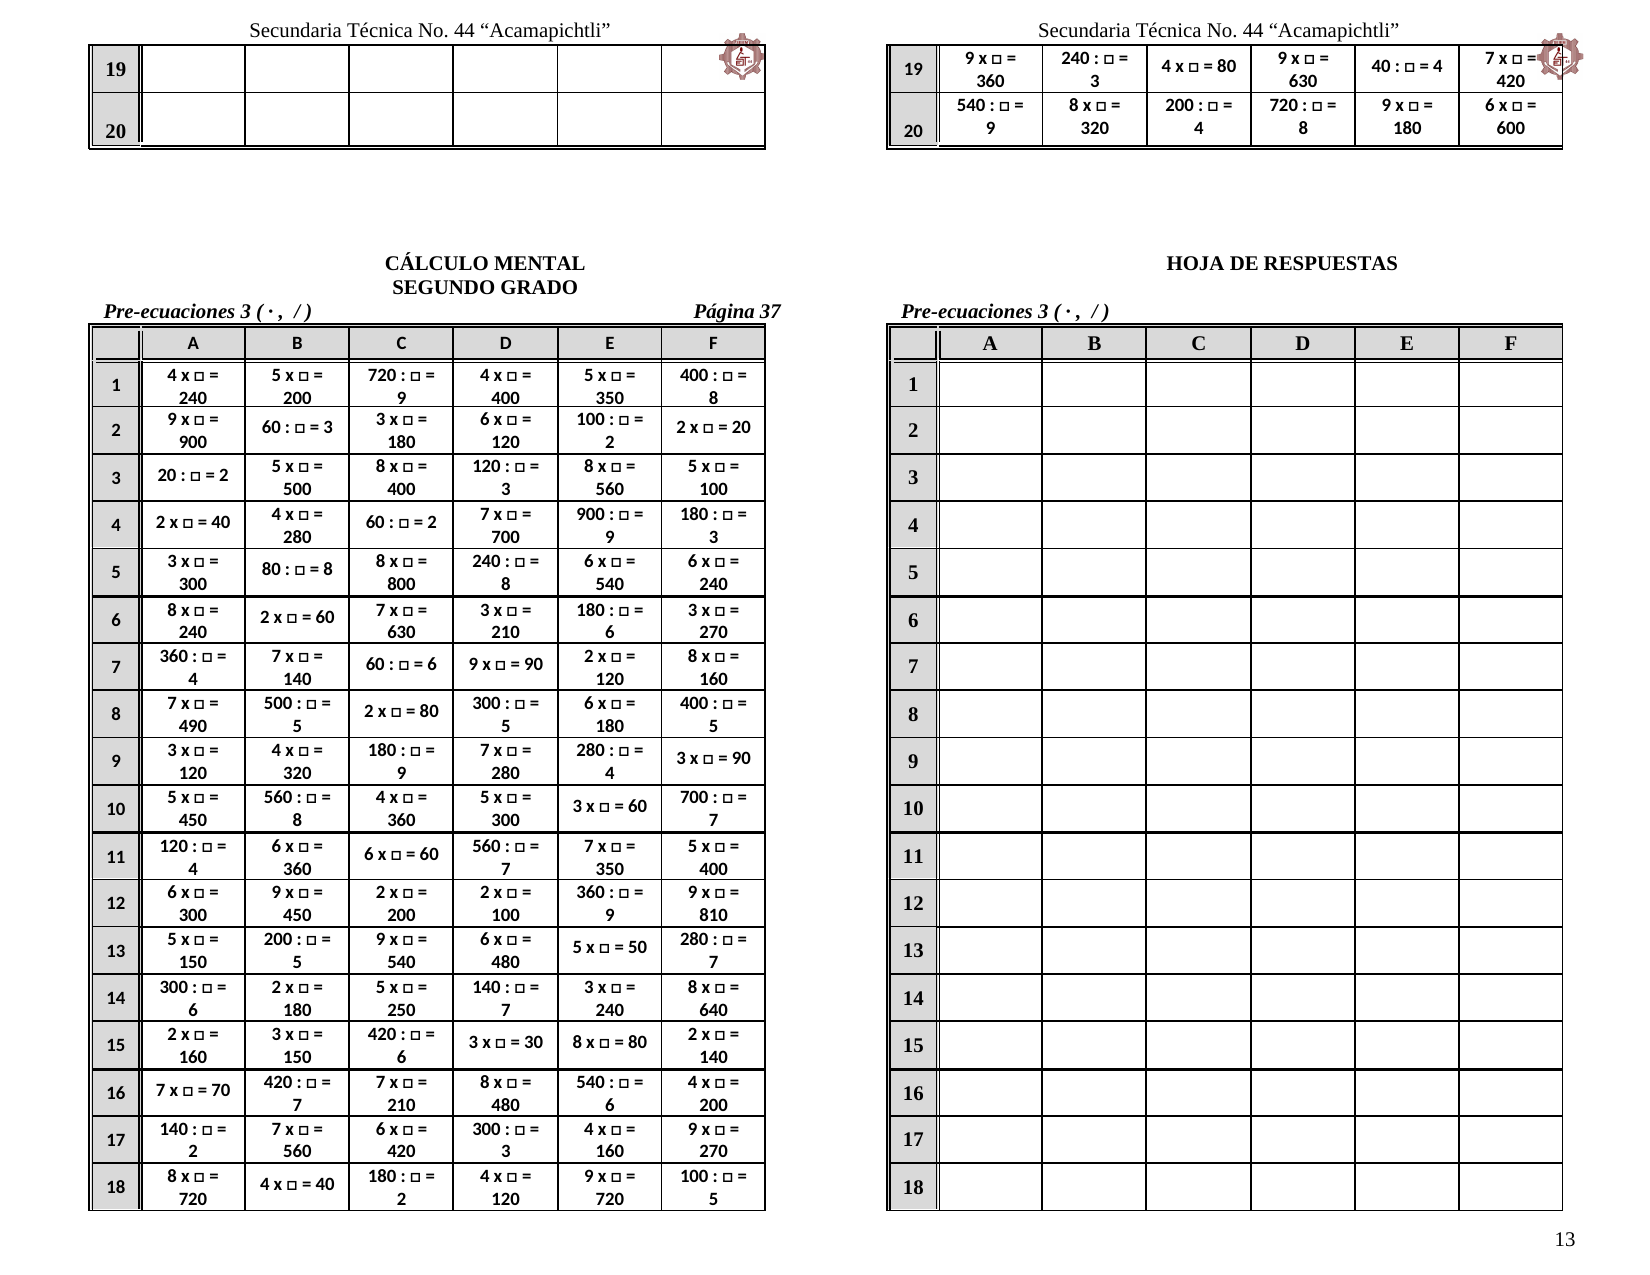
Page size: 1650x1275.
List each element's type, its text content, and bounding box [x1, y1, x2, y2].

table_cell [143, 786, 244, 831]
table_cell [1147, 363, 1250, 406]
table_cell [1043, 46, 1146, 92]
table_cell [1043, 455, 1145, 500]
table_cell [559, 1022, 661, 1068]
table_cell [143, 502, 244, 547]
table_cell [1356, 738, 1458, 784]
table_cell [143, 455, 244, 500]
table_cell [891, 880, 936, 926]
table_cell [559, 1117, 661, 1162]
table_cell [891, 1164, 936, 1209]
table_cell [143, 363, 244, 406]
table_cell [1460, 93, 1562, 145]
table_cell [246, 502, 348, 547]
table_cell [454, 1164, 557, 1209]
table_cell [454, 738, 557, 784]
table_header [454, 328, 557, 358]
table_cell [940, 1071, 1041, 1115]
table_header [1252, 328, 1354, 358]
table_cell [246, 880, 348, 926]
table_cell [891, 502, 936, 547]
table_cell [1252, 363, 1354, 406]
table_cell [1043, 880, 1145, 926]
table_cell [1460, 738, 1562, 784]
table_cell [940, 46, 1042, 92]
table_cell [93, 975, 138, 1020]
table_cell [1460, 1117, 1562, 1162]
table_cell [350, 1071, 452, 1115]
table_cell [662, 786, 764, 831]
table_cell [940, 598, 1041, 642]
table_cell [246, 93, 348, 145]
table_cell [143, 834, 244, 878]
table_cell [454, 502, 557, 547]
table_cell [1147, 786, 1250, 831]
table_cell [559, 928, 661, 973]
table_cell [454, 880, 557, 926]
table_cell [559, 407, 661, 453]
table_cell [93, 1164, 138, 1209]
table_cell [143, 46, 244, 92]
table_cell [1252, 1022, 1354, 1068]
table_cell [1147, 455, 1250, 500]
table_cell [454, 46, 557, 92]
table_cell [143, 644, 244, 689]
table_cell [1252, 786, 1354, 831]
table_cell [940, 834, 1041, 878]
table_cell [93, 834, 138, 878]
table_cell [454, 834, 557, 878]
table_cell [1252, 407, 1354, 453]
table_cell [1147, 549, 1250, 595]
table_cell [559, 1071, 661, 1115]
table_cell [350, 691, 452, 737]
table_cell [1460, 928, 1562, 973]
text Pre-ecuaciones 3 ( · , / ) Página 37 [0, 299, 839, 323]
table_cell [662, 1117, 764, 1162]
picture [719, 33, 766, 44]
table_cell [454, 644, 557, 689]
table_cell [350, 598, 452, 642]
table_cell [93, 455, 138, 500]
text Pre-ecuaciones 3 ( · , / ) [839, 299, 1650, 323]
text CÁLCULO MENTAL [103, 251, 839, 275]
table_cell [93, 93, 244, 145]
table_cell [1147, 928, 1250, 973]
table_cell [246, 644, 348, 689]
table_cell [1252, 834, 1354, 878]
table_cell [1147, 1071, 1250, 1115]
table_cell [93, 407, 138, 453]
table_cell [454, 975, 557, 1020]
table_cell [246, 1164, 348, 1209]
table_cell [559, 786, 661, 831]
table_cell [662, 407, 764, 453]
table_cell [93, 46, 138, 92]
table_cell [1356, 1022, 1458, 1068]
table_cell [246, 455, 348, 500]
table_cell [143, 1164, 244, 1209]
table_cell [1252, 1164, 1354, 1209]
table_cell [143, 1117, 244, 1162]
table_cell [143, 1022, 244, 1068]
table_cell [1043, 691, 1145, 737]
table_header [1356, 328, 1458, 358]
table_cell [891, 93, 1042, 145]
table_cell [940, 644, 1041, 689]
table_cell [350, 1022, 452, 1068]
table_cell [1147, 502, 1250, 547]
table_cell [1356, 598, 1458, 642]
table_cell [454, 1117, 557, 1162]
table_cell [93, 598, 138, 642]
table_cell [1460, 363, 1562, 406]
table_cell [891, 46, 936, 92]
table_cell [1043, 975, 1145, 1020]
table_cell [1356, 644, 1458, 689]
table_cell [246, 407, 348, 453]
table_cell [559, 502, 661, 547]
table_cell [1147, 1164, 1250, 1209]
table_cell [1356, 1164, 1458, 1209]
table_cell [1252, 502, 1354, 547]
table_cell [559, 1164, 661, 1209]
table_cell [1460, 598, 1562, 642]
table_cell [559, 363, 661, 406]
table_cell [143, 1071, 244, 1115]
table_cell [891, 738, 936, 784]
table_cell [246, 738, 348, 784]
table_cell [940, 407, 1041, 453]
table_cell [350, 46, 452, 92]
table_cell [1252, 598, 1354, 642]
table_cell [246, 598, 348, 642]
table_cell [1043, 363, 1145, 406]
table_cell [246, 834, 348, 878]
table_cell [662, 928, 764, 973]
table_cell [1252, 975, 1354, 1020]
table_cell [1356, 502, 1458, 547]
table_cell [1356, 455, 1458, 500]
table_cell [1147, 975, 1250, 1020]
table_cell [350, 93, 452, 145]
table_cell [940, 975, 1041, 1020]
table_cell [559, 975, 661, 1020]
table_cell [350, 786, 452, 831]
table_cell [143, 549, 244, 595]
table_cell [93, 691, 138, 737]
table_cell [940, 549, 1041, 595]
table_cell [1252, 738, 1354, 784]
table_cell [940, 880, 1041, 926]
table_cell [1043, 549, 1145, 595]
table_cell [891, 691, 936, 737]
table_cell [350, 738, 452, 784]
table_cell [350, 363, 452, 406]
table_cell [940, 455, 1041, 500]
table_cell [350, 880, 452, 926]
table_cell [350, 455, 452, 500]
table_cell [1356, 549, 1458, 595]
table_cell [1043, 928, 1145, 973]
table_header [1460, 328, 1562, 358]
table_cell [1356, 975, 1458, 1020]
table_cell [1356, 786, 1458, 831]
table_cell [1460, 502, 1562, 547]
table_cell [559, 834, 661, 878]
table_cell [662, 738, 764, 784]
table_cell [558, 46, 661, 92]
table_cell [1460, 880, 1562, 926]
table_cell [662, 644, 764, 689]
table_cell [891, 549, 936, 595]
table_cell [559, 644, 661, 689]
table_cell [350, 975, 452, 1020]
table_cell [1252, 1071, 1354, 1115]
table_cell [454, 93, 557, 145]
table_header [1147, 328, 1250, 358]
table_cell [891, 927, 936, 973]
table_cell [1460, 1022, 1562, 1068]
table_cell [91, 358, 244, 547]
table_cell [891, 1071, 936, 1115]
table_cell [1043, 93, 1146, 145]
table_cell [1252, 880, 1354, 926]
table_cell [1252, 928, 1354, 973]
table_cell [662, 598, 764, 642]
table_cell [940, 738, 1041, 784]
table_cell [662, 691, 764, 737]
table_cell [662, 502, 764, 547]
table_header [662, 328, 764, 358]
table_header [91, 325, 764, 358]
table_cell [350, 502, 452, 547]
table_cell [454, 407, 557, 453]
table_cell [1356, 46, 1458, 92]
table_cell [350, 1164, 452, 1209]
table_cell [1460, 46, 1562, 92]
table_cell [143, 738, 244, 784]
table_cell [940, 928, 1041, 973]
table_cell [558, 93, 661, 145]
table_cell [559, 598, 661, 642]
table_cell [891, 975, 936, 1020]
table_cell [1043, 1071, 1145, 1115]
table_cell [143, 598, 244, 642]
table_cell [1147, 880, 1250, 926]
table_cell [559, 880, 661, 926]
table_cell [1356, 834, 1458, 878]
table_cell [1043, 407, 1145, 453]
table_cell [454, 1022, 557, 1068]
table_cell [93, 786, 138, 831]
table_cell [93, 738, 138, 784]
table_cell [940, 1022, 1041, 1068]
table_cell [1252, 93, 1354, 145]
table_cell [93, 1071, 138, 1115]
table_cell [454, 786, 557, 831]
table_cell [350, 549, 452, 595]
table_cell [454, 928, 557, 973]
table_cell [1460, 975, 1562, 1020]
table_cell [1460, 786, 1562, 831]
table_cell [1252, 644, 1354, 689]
text SEGUNDO GRADO [0, 275, 839, 299]
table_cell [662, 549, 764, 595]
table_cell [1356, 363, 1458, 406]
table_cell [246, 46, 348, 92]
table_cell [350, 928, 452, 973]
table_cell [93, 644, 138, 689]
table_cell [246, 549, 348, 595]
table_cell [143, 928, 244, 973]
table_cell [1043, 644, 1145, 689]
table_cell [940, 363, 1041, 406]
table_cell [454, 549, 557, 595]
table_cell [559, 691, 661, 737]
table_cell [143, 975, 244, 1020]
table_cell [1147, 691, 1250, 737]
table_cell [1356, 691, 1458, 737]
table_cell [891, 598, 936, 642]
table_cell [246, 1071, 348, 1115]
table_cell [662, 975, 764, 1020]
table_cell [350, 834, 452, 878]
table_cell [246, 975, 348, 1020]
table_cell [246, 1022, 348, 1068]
text HOJA DE RESPUESTAS [839, 251, 1650, 275]
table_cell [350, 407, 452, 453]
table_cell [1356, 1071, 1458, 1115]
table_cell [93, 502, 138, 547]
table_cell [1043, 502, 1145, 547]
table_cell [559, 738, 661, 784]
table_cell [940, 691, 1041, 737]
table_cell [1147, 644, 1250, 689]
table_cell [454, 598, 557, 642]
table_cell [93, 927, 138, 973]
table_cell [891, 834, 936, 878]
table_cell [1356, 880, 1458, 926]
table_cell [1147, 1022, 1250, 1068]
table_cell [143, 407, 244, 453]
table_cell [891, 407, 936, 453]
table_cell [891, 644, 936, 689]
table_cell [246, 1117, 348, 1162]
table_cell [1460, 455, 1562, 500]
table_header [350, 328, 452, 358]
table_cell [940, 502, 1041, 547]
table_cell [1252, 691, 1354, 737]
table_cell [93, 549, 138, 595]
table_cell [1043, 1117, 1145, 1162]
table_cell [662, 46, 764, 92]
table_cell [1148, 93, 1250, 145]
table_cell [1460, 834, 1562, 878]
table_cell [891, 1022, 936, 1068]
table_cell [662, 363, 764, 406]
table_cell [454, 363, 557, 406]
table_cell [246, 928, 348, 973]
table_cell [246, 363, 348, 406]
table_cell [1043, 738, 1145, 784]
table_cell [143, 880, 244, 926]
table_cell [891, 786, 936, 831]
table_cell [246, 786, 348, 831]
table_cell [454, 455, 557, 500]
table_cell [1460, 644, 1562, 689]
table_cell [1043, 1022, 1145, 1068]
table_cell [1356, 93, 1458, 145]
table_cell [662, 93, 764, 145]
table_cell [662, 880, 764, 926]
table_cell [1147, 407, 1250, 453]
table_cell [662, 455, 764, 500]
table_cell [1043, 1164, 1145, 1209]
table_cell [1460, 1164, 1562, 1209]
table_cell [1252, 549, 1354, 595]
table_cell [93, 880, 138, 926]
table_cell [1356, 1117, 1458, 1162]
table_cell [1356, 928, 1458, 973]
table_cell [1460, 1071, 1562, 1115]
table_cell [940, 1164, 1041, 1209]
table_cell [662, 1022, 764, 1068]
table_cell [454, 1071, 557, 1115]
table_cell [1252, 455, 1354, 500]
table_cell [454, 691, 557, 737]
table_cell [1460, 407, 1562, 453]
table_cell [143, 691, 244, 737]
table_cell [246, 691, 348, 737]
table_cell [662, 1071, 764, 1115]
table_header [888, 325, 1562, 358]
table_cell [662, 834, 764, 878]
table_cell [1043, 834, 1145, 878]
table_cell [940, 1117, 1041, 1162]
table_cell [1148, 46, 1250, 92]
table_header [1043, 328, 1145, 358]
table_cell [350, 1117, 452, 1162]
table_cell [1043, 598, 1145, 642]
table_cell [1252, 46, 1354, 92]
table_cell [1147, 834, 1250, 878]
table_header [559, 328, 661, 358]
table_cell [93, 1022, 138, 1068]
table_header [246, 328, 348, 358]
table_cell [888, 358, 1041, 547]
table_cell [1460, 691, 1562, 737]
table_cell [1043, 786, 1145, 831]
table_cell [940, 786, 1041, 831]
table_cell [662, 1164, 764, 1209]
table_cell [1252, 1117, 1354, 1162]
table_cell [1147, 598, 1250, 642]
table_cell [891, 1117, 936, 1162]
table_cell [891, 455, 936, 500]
picture [1536, 33, 1584, 80]
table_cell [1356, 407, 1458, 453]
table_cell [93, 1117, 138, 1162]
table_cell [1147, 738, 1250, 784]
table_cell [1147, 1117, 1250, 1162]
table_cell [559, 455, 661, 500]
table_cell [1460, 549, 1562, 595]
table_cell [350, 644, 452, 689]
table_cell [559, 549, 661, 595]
